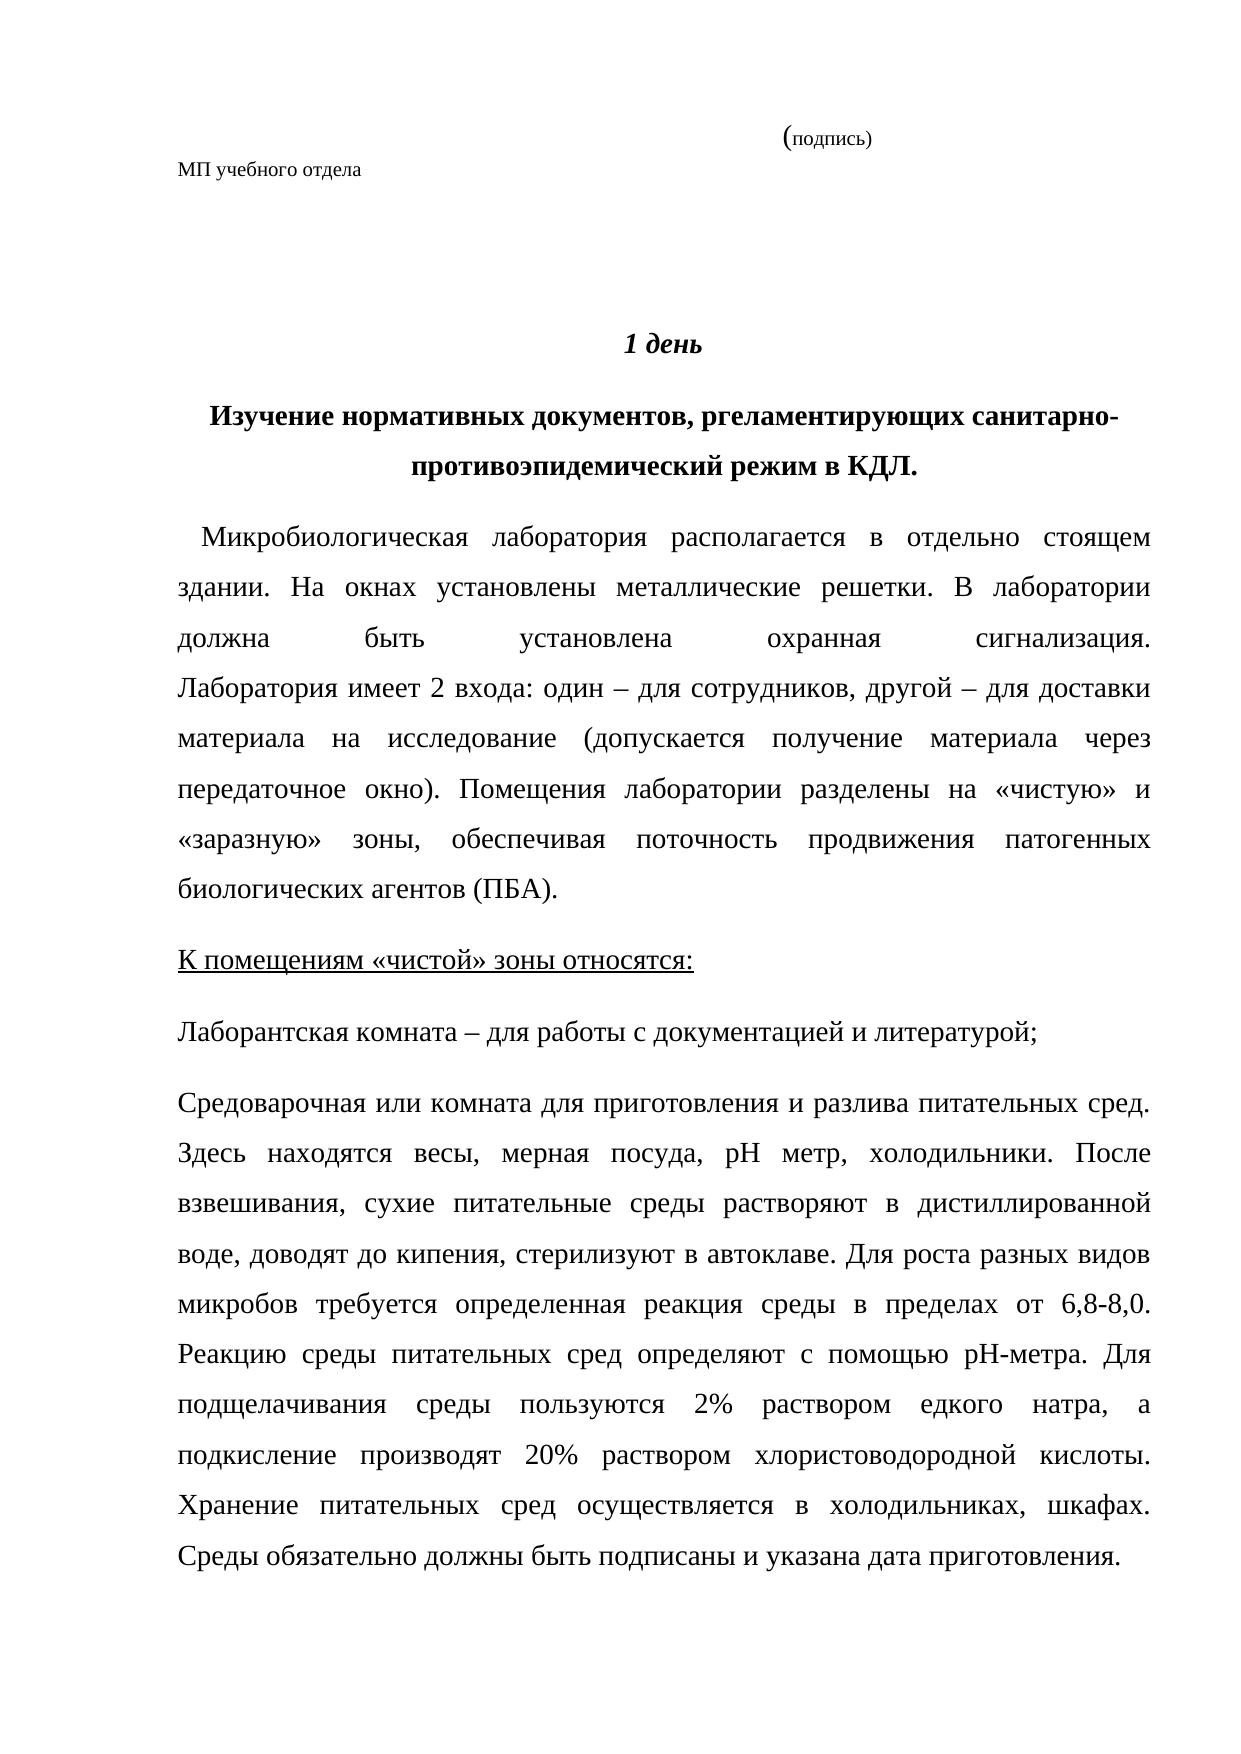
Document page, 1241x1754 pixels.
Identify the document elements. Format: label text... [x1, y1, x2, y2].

text (подпись) [177, 118, 1152, 152]
text К помещениям «чистой» зоны относятся: [177, 942, 1152, 976]
text МП учебного отдела [177, 157, 1152, 181]
text Лаборантская комната – для работы с документацией и литературой; [177, 1014, 1152, 1047]
text 1 день [177, 327, 1152, 360]
text Изучение нормативных документов, ргеламентирующих санитарно-противоэпидемический режим в КДЛ. [177, 398, 1152, 482]
text Микробиологическая лаборатория располагается в отдельно стоящем здании. На окнах установлены металлические решетки. В лаборатории должна быть установлена охранная сигнализация. Лаборатория имеет 2 входа: один – для сотрудников, другой – для доставки материала на исследование (допускается получение материала через передаточное окно). Помещения лаборатории разделены на «чистую» и «заразную» зоны, обеспечивая поточность продвижения патогенных биологических агентов (ПБА). [177, 519, 1152, 905]
text Средоварочная или комната для приготовления и разлива питательных сред. Здесь находятся весы, мерная посуда, рН метр, холодильники. После взвешивания, сухие питательные среды растворяют в дистиллированной воде, доводят до кипения, стерилизуют в автоклаве. Для роста разных видов микробов требуется определенная реакция среды в пределах от 6,8-8,0. Реакцию среды питательных сред определяют с помощью рН-метра. Для подщелачивания среды пользуются 2% раствором едкого натра, а подкисление производят 20% раствором хлористоводородной кислоты. Хранение питательных сред осуществляется в холодильниках, шкафах. Среды обязательно должны быть подписаны и указана дата приготовления. [177, 1085, 1152, 1571]
